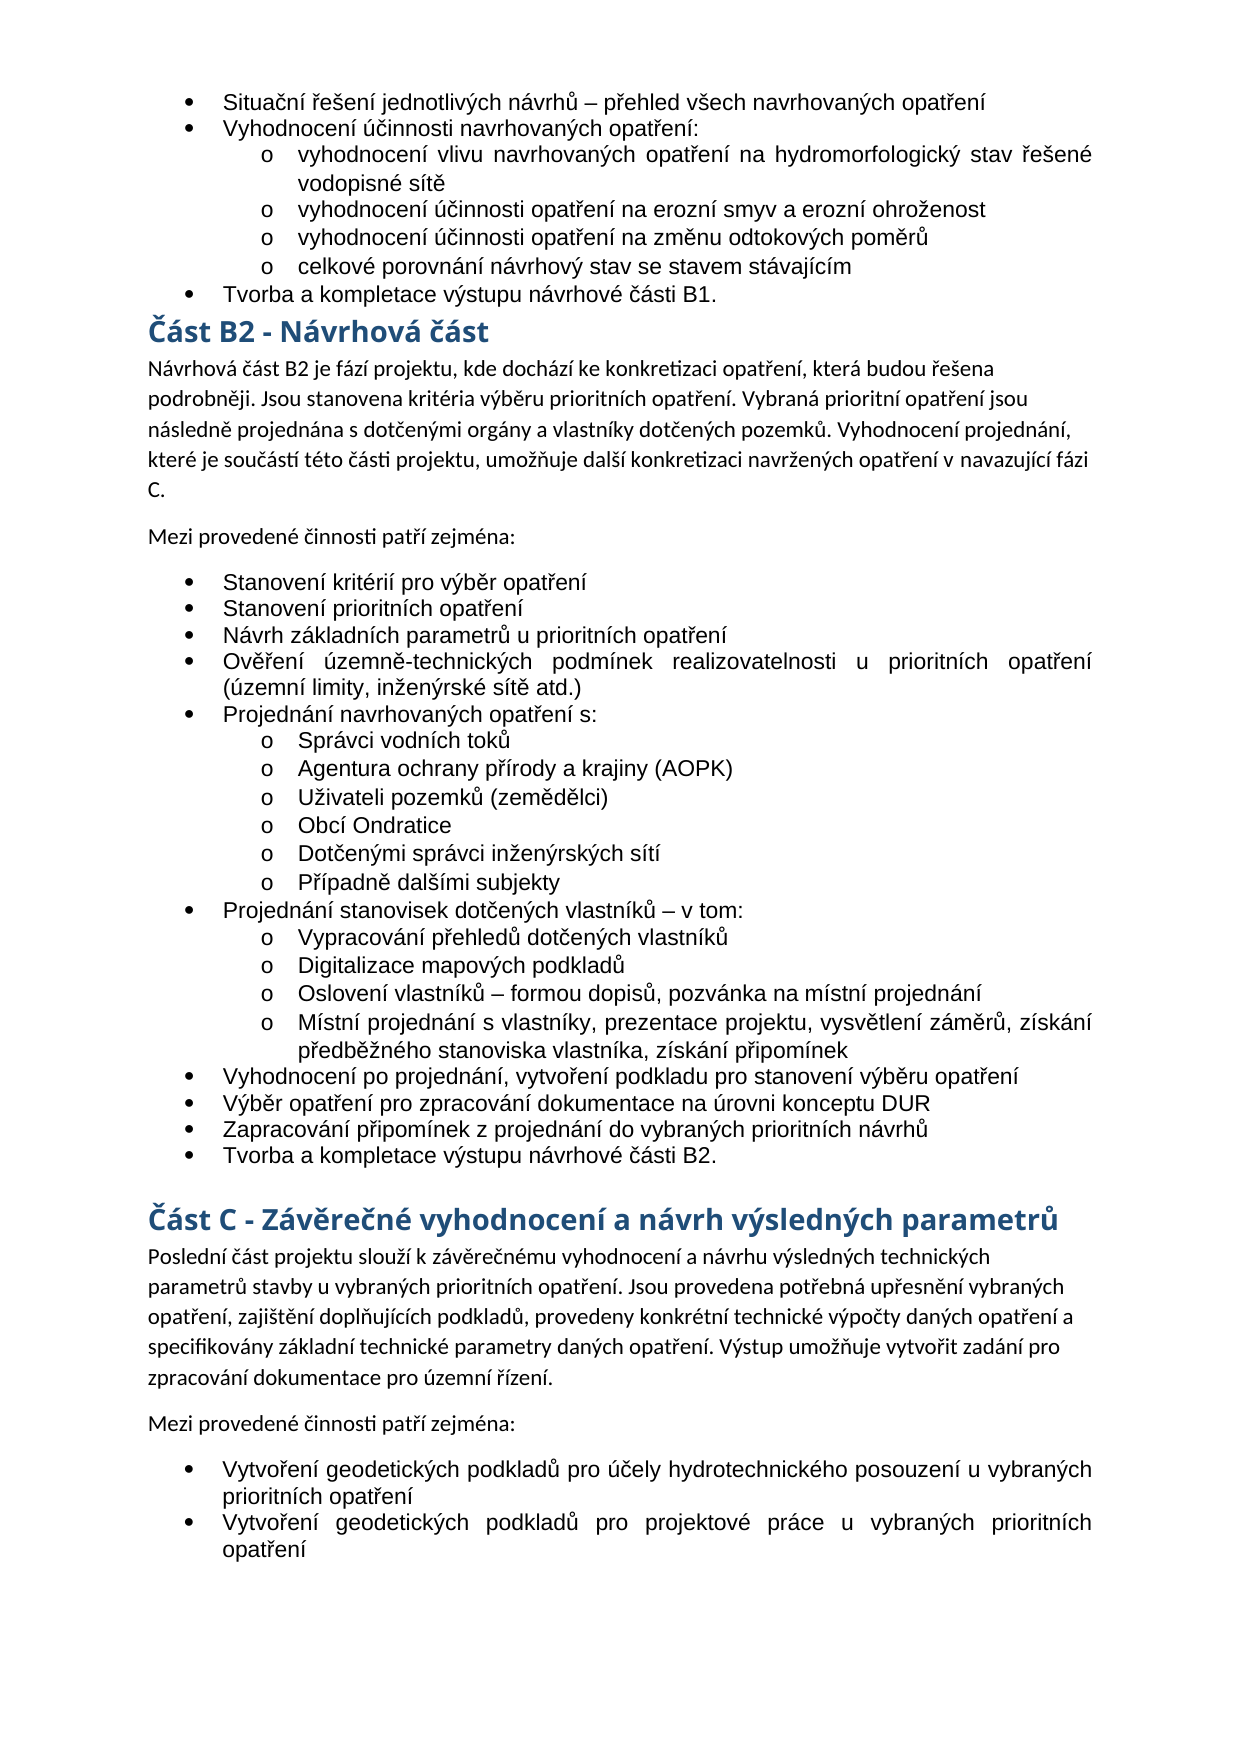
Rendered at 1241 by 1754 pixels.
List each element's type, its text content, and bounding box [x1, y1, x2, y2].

text Mezi provedené činnosti patří zejména: [148, 522, 1093, 550]
list Vypracování přehledů dotčených vlastníků [260, 923, 1093, 952]
list Vyhodnocení po projednání, vytvoření podkladu pro stanovení výběru opatření [185, 1063, 1093, 1089]
subtitle Část C - Závěrečné vyhodnocení a návrh výsledných parametrů [148, 1199, 1093, 1239]
list Agentura ochrany přírody a krajiny (AOPK) [260, 755, 1093, 784]
list Digitalizace mapových podkladů [260, 952, 1093, 980]
list Vytvoření geodetických podkladů pro projektové práce u vybraných prioritních opatření [185, 1509, 1093, 1562]
list Tvorba a kompletace výstupu návrhové části B2. [185, 1142, 1093, 1168]
subtitle Část B2 - Návrhová část [148, 312, 1093, 351]
list Místní projednání s vlastníky, prezentace projektu, vysvětlení záměrů, získání předběžného stanoviska vlastníka, získání připomínek [260, 1008, 1093, 1063]
text Poslední část projektu slouží k závěrečnému vyhodnocení a návrhu výsledných technických parametrů stavby u vybraných prioritních opatření. Jsou provedena potřebná upřesnění vybraných opatření, zajištění doplňujících podkladů, provedeny konkrétní technické výpočty daných opatření a specifikovány základní technické parametry daných opatření. Výstup umožňuje vytvořit zadání pro zpracování dokumentace pro územní řízení. [148, 1242, 1093, 1391]
list vyhodnocení účinnosti opatření na erozní smyv a erozní ohroženost [260, 196, 1093, 224]
list Projednání navrhovaných opatření s: [185, 701, 1093, 727]
list Tvorba a kompletace výstupu návrhové části B1. [185, 281, 1093, 307]
list Obcí Ondratice [260, 812, 1093, 840]
list Ověření územně-technických podmínek realizovatelnosti u prioritních opatření (územní limity, inženýrské sítě atd.) [185, 648, 1093, 701]
list Situační řešení jednotlivých návrhů – přehled všech navrhovaných opatření [185, 89, 1093, 115]
text Návrhová část B2 je fází projektu, kde dochází ke konkretizaci opatření, která budou řešena podrobněji. Jsou stanovena kritéria výběru prioritních opatření. Vybraná prioritní opatření jsou následně projednána s dotčenými orgány a vlastníky dotčených pozemků. Vyhodnocení projednání, které je součástí této části projektu, umožňuje další konkretizaci navržených opatření v navazující fázi C. [148, 354, 1093, 503]
list Projednání stanovisek dotčených vlastníků – v tom: [185, 897, 1093, 923]
list Zapracování připomínek z projednání do vybraných prioritních návrhů [185, 1116, 1093, 1142]
text Mezi provedené činnosti patří zejména: [148, 1409, 1093, 1438]
list Dotčenými správci inženýrských sítí [260, 840, 1093, 869]
list Oslovení vlastníků – formou dopisů, pozvánka na místní projednání [260, 980, 1093, 1008]
list Stanovení prioritních opatření [185, 595, 1093, 622]
list Správci vodních toků [260, 727, 1093, 755]
list Návrh základních parametrů u prioritních opatření [185, 622, 1093, 648]
list vyhodnocení vlivu navrhovaných opatření na hydromorfologický stav řešené vodopisné sítě [260, 141, 1093, 196]
list Případně dalšími subjekty [260, 869, 1093, 897]
list Vyhodnocení účinnosti navrhovaných opatření: [185, 115, 1093, 141]
list celkové porovnání návrhový stav se stavem stávajícím [260, 253, 1093, 281]
list Vytvoření geodetických podkladů pro účely hydrotechnického posouzení u vybraných prioritních opatření [185, 1456, 1093, 1509]
list Stanovení kritérií pro výběr opatření [185, 569, 1093, 595]
list Uživateli pozemků (zemědělci) [260, 784, 1093, 812]
list vyhodnocení účinnosti opatření na změnu odtokových poměrů [260, 224, 1093, 253]
list Výběr opatření pro zpracování dokumentace na úrovni konceptu DUR [185, 1089, 1093, 1116]
